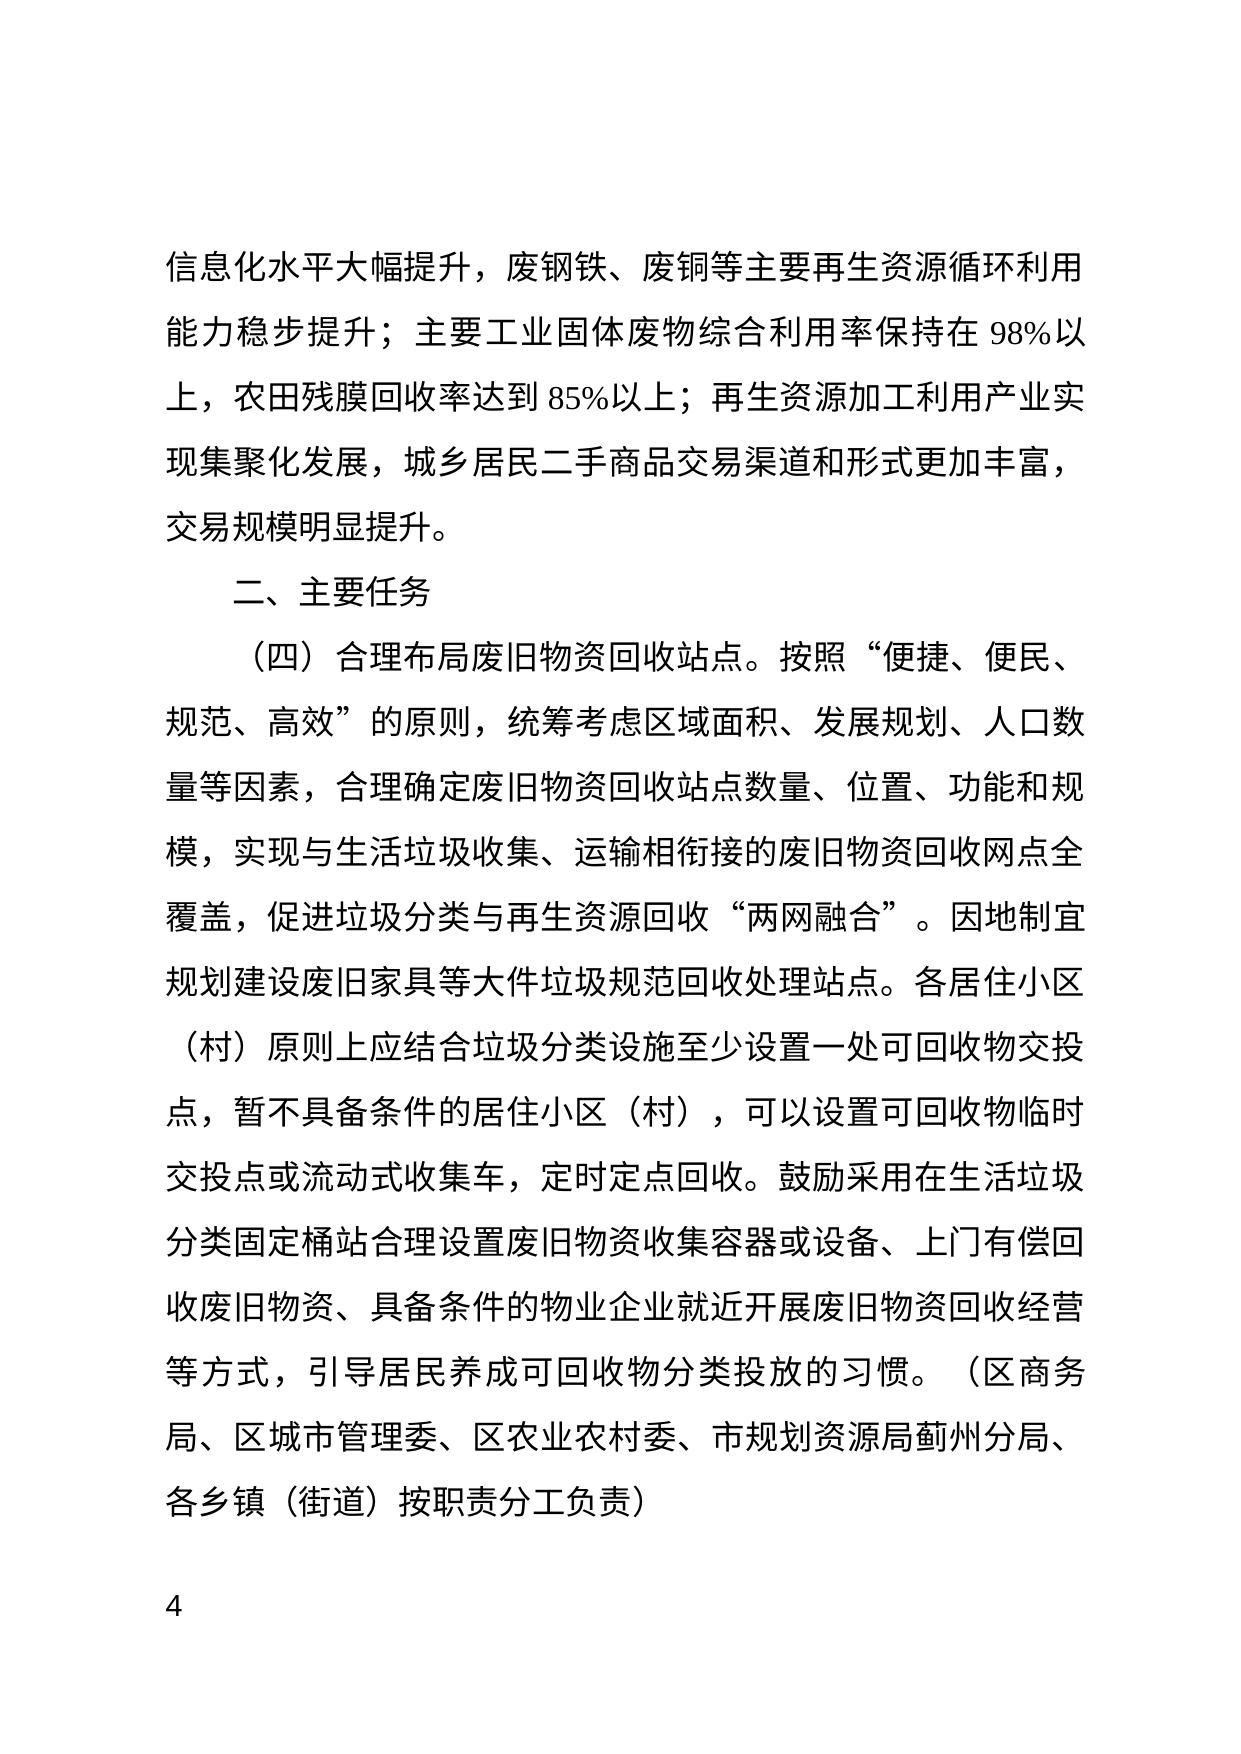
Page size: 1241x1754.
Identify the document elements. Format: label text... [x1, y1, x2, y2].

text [165, 233, 1087, 558]
text （四）合理布局废旧物资回收站点。按照“便捷、便民、规范、高效”的原则，统筹考虑区域面积、发展规划、人口数量等因素，合理确定废旧物资回收站点数量、位置、功能和规模，实现与生活垃圾收集、运输相衔接的废旧物资回收网点全覆盖，促进垃圾分类与再生资源回收“两网融合”。因地制宜规划建设废旧家具等大件垃圾规范回收处理站点。各居住小区（村）原则上应结合垃圾分类设施至少设置一处可回收物交投点，暂不具备条件的居住小区（村），可以设置可回收物临时交投点或流动式收集车，定时定点回收。鼓励采用在生活垃圾分类固定桶站合理设置废旧物资收集容器或设备、上门有偿回收废旧物资、具备条件的物业企业就近开展废旧物资回收经营等方式，引导居民养成可回收物分类投放的习惯。（区商务局、区城市管理委、区农业农村委、市规划资源局蓟州分局、各乡镇（街道）按职责分工负责） [165, 623, 1087, 1533]
text 二、主要任务 [165, 558, 1087, 623]
